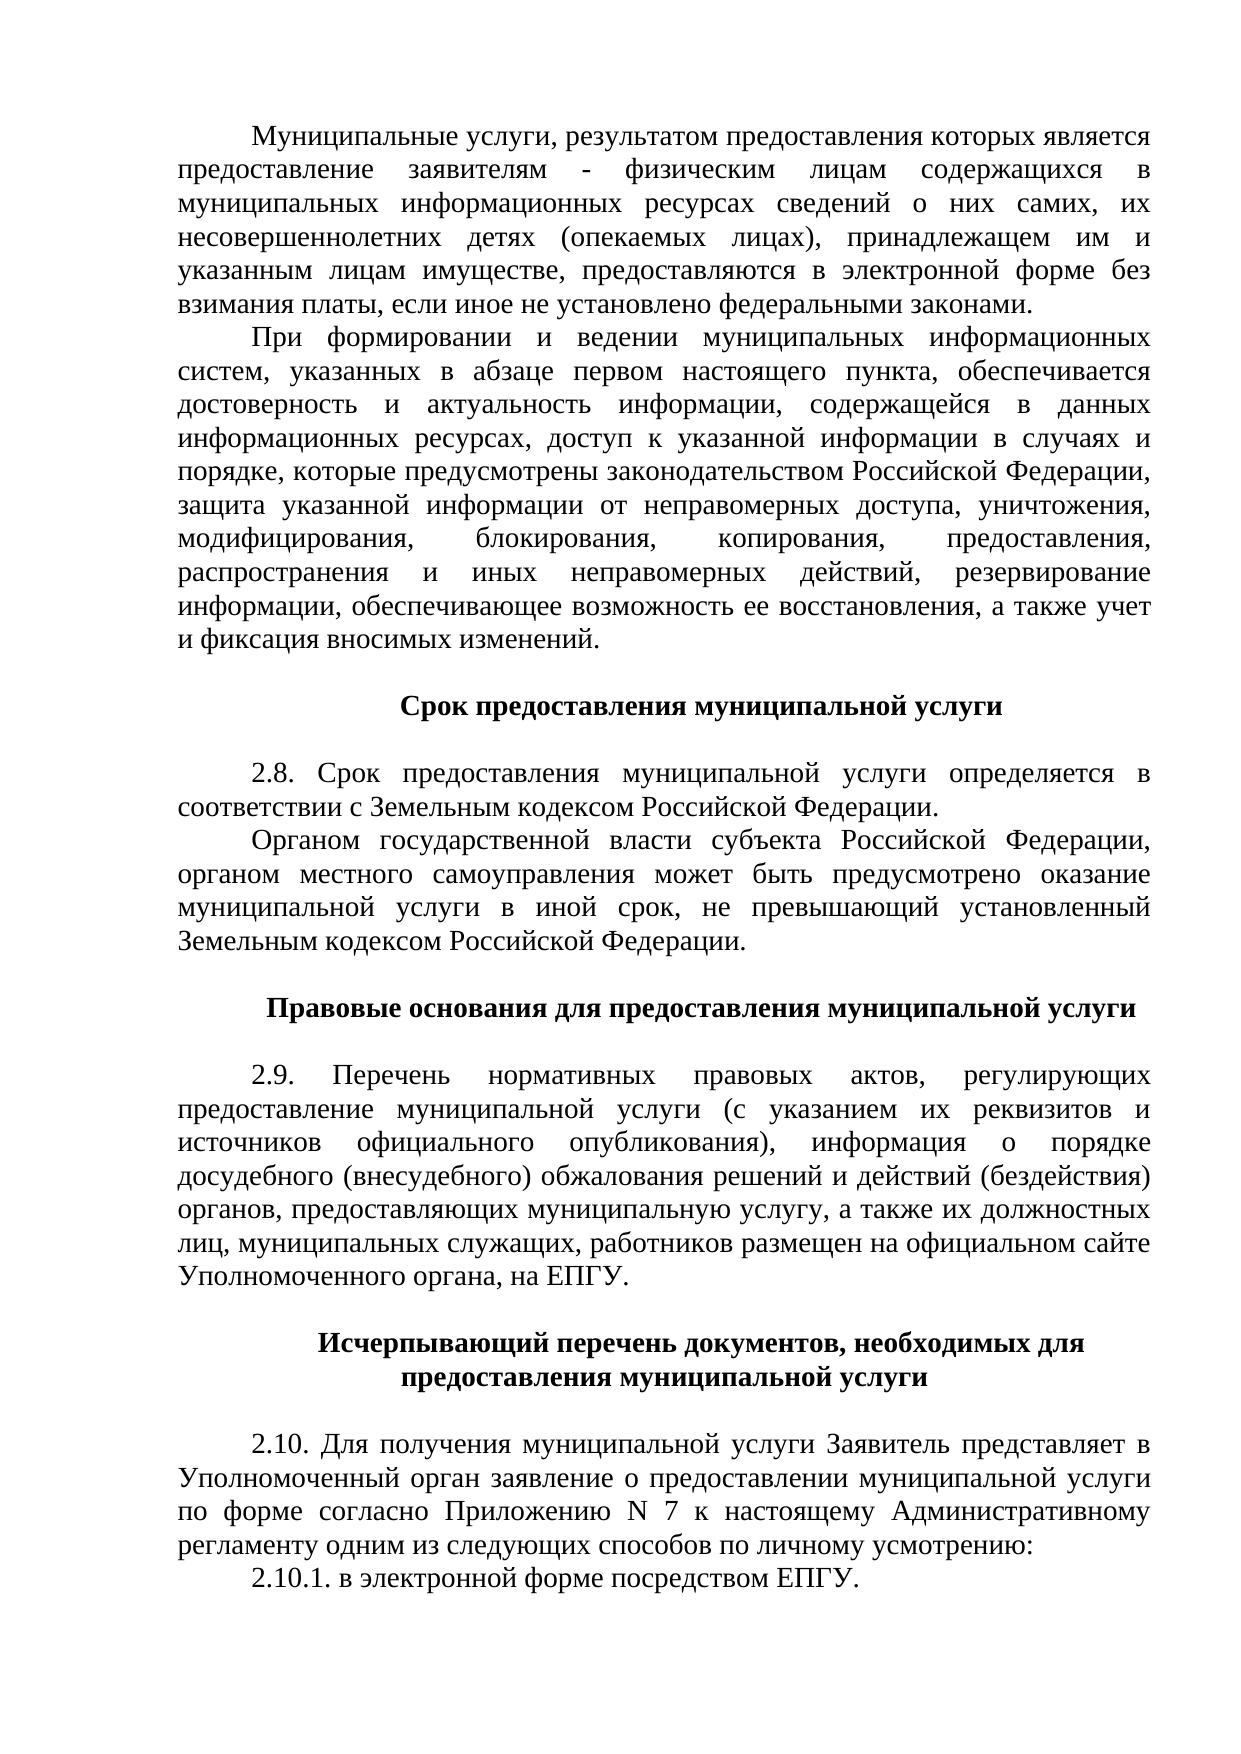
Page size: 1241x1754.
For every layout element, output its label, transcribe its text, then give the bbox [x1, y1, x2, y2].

text 2.10.1. в электронной форме посредством ЕПГУ. [177, 1560, 1152, 1594]
text Правовые основания для предоставления муниципальной услуги [177, 990, 1152, 1024]
text 2.10. Для получения муниципальной услуги Заявитель представляет в Уполномоченный орган заявление о предоставлении муниципальной услуги по форме согласно Приложению N 7 к настоящему Административному регламенту одним из следующих способов по личному усмотрению: [177, 1426, 1152, 1560]
text Срок предоставления муниципальной услуги [177, 688, 1152, 722]
text Исчерпывающий перечень документов, необходимых для предоставления муниципальной услуги [177, 1326, 1152, 1393]
text Органом государственной власти субъекта Российской Федерации, органом местного самоуправления может быть предусмотрено оказание муниципальной услуги в иной срок, не превышающий установленный Земельным кодексом Российской Федерации. [177, 822, 1152, 957]
text 2.8. Срок предоставления муниципальной услуги определяется в соответствии с Земельным кодексом Российской Федерации. [177, 755, 1152, 822]
text 2.9. Перечень нормативных правовых актов, регулирующих предоставление муниципальной услуги (с указанием их реквизитов и источников официального опубликования), информация о порядке досудебного (внесудебного) обжалования решений и действий (бездействия) органов, предоставляющих муниципальную услугу, а также их должностных лиц, муниципальных служащих, работников размещен на официальном сайте Уполномоченного органа, на ЕПГУ. [177, 1057, 1152, 1292]
text При формировании и ведении муниципальных информационных систем, указанных в абзаце первом настоящего пункта, обеспечивается достоверность и актуальность информации, содержащейся в данных информационных ресурсах, доступ к указанной информации в случаях и порядке, которые предусмотрены законодательством Российской Федерации, защита указанной информации от неправомерных доступа, уничтожения, модифицирования, блокирования, копирования, предоставления, распространения и иных неправомерных действий, резервирование информации, обеспечивающее возможность ее восстановления, а также учет и фиксация вносимых изменений. [177, 319, 1152, 655]
text Муниципальные услуги, результатом предоставления которых является предоставление заявителям - физическим лицам содержащихся в муниципальных информационных ресурсах сведений о них самих, их несовершеннолетних детях (опекаемых лицах), принадлежащем им и указанным лицам имуществе, предоставляются в электронной форме без взимания платы, если иное не установлено федеральными законами. [177, 118, 1152, 319]
